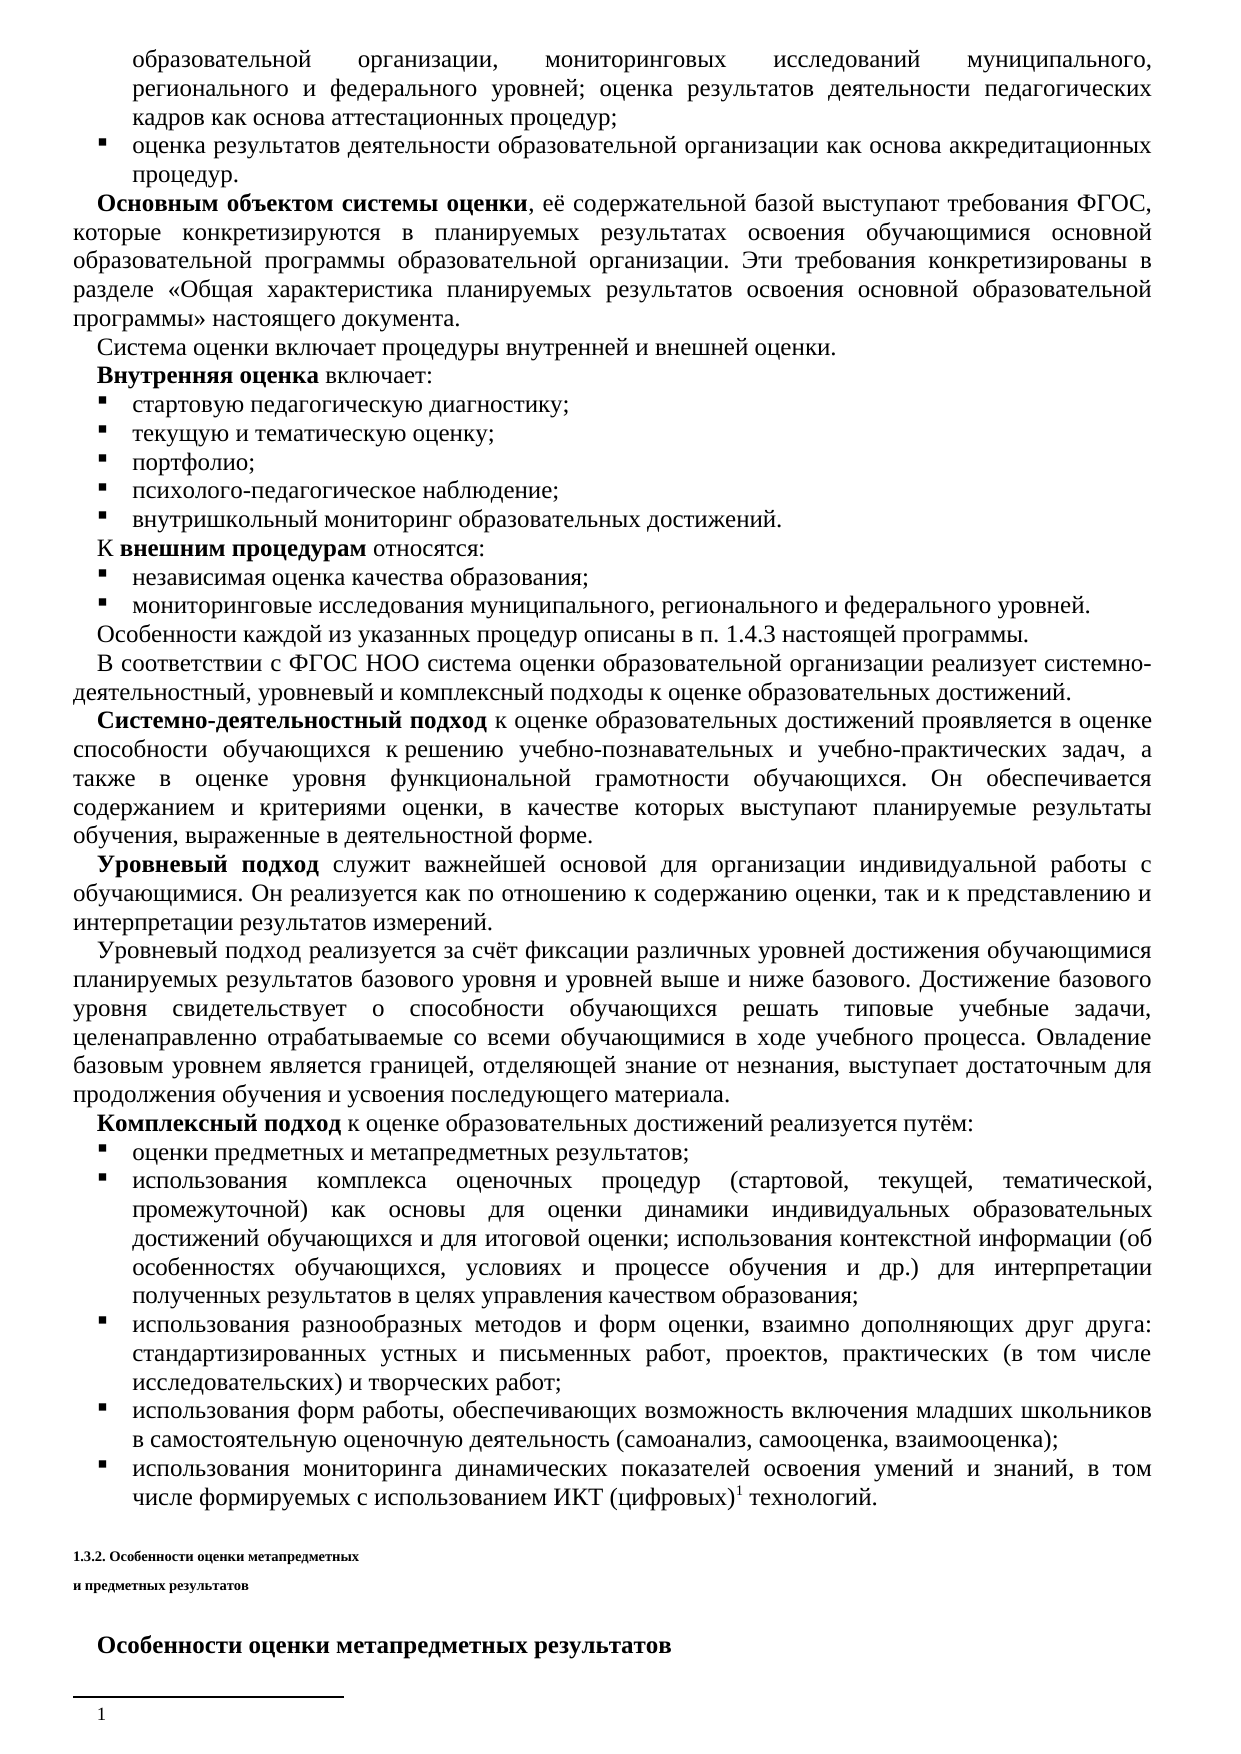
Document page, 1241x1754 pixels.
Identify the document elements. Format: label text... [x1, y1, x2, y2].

list мониторинговые исследования муниципального, регионального и федерального уровней. [97, 591, 1153, 619]
text Уровневый подход служит важнейшей основой для организации индивидуальной работы с обучающимися. Он реализуется как по отношению к содержанию оценки, так и к представлению и интерпретации результатов измерений. [73, 849, 1153, 936]
list независимая оценка качества образования; [97, 562, 1153, 591]
text Особенности каждой из указанных процедур описаны в п. 1.4.3 настоящей программы. [73, 619, 1153, 648]
text Внутренняя оценка включает: [73, 361, 1153, 389]
list внутришкольный мониторинг образовательных достижений. [97, 504, 1153, 533]
text Уровневый подход реализуется за счёт фиксации различных уровней достижения обучающимися планируемых результатов базового уровня и уровней выше и ниже базового. Достижение базового уровня свидетельствует о способности обучающихся решать типовые учебные задачи, целенаправленно отрабатываемые со всеми обучающимися в ходе учебного процесса. Овладение базовым уровнем является границей, отделяющей знание от незнания, выступает достаточным для продолжения обучения и усвоения последующего материала. [73, 936, 1153, 1108]
text 1.3.2. Особенности оценки метапредметных и предметных результатов [73, 1548, 1153, 1606]
list использования разнообразных методов и форм оценки, взаимно дополняющих друг друга: стандартизированных устных и письменных работ, проектов, практических (в том числе исследовательских) и творческих работ; [97, 1309, 1153, 1396]
list портфолио; [97, 447, 1153, 476]
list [97, 44, 1153, 131]
list стартовую педагогическую диагностику; [97, 389, 1153, 418]
list использования форм работы, обеспечивающих возможность включения младших школьников в самостоятельную оценочную деятельность (самоанализ, самооценка, взаимооценка); [97, 1396, 1153, 1453]
text Система оценки включает процедуры внутренней и внешней оценки. [73, 332, 1153, 361]
list психолого-педагогическое наблюдение; [97, 476, 1153, 504]
list оценка результатов деятельности образовательной организации как основа аккредитационных процедур. [97, 131, 1153, 188]
text Основным объектом системы оценки, её содержательной базой выступают требования ФГОС, которые конкретизируются в планируемых результатах освоения обучающимися основной образовательной программы образовательной организации. Эти требования конкретизированы в разделе «Общая характеристика планируемых результатов освоения основной образовательной программы» настоящего документа. [73, 188, 1153, 332]
text Особенности оценки метапредметных результатов [73, 1631, 1153, 1659]
text Комплексный подход к оценке образовательных достижений реализуется путём: [73, 1108, 1153, 1137]
text Системно-деятельностный подход к оценке образовательных достижений проявляется в оценке способности обучающихся к решению учебно-познавательных и учебно-практических задач, а также в оценке уровня функциональной грамотности обучающихся. Он обеспечивается содержанием и критериями оценки, в качестве которых выступают планируемые результаты обучения, выраженные в деятельностной форме. [73, 706, 1153, 849]
list использования мониторинга динамических показателей освоения умений и знаний, в том числе формируемых с использованием ИКТ (цифровых) технологий. [97, 1453, 1153, 1511]
list оценки предметных и метапредметных результатов; [97, 1137, 1153, 1166]
text К внешним процедурам относятся: [73, 533, 1153, 562]
list текущую и тематическую оценку; [97, 418, 1153, 447]
text В соответствии с ФГОС НОО система оценки образовательной организации реализует системно-деятельностный, уровневый и комплексный подходы к оценке образовательных достижений. [73, 648, 1153, 706]
list использования комплекса оценочных процедур (стартовой, текущей, тематической, промежуточной) как основы для оценки динамики индивидуальных образовательных достижений обучающихся и для итоговой оценки; использования контекстной информации (об особенностях обучающихся, условиях и процессе обучения и др.) для интерпретации полученных результатов в целях управления качеством образования; [97, 1166, 1153, 1309]
